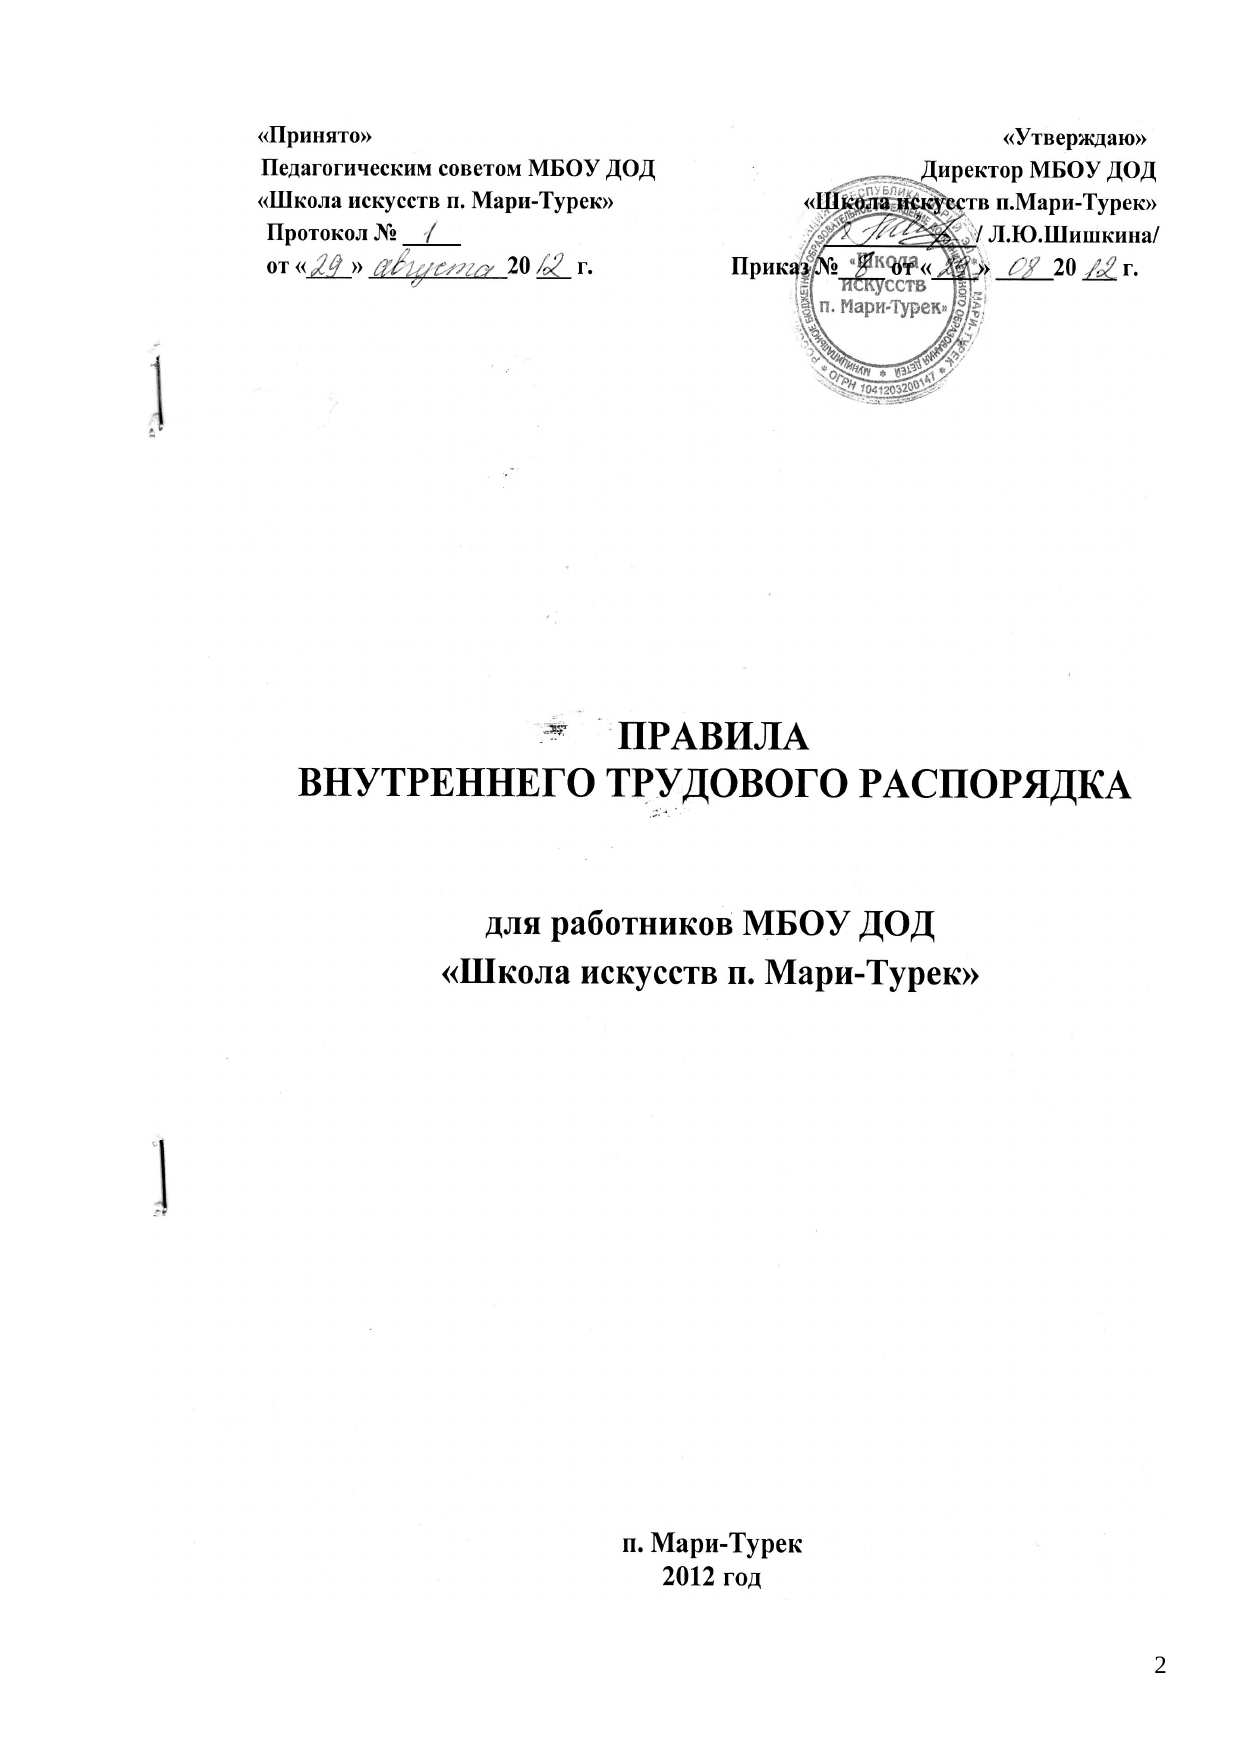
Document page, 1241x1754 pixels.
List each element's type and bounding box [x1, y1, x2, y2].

picture [147, 118, 1167, 1600]
